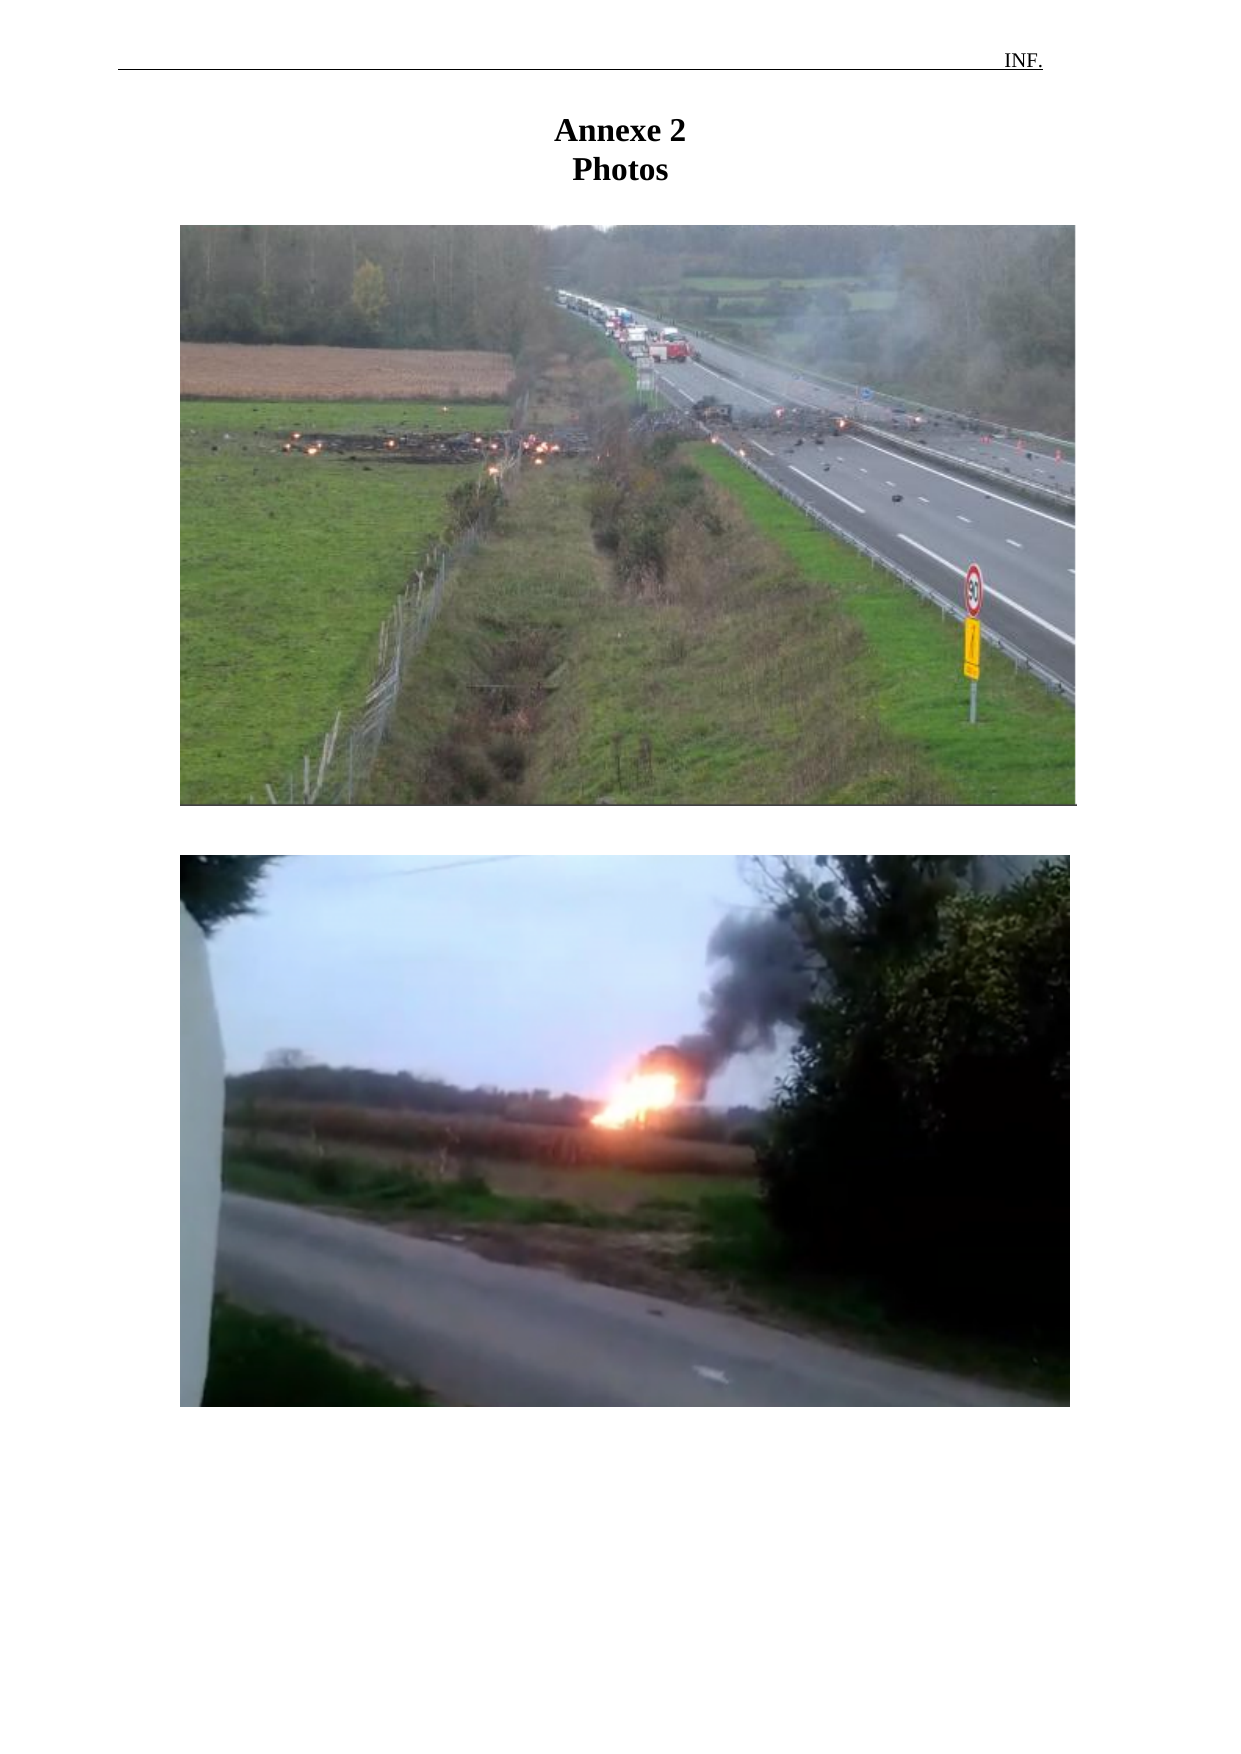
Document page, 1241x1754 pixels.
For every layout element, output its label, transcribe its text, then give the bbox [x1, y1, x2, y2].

picture [180, 225, 1077, 806]
text INF. [118, 47, 1115, 72]
text Annexe 2 [118, 111, 1122, 149]
picture [180, 855, 1070, 1407]
text Photos [118, 149, 1122, 187]
